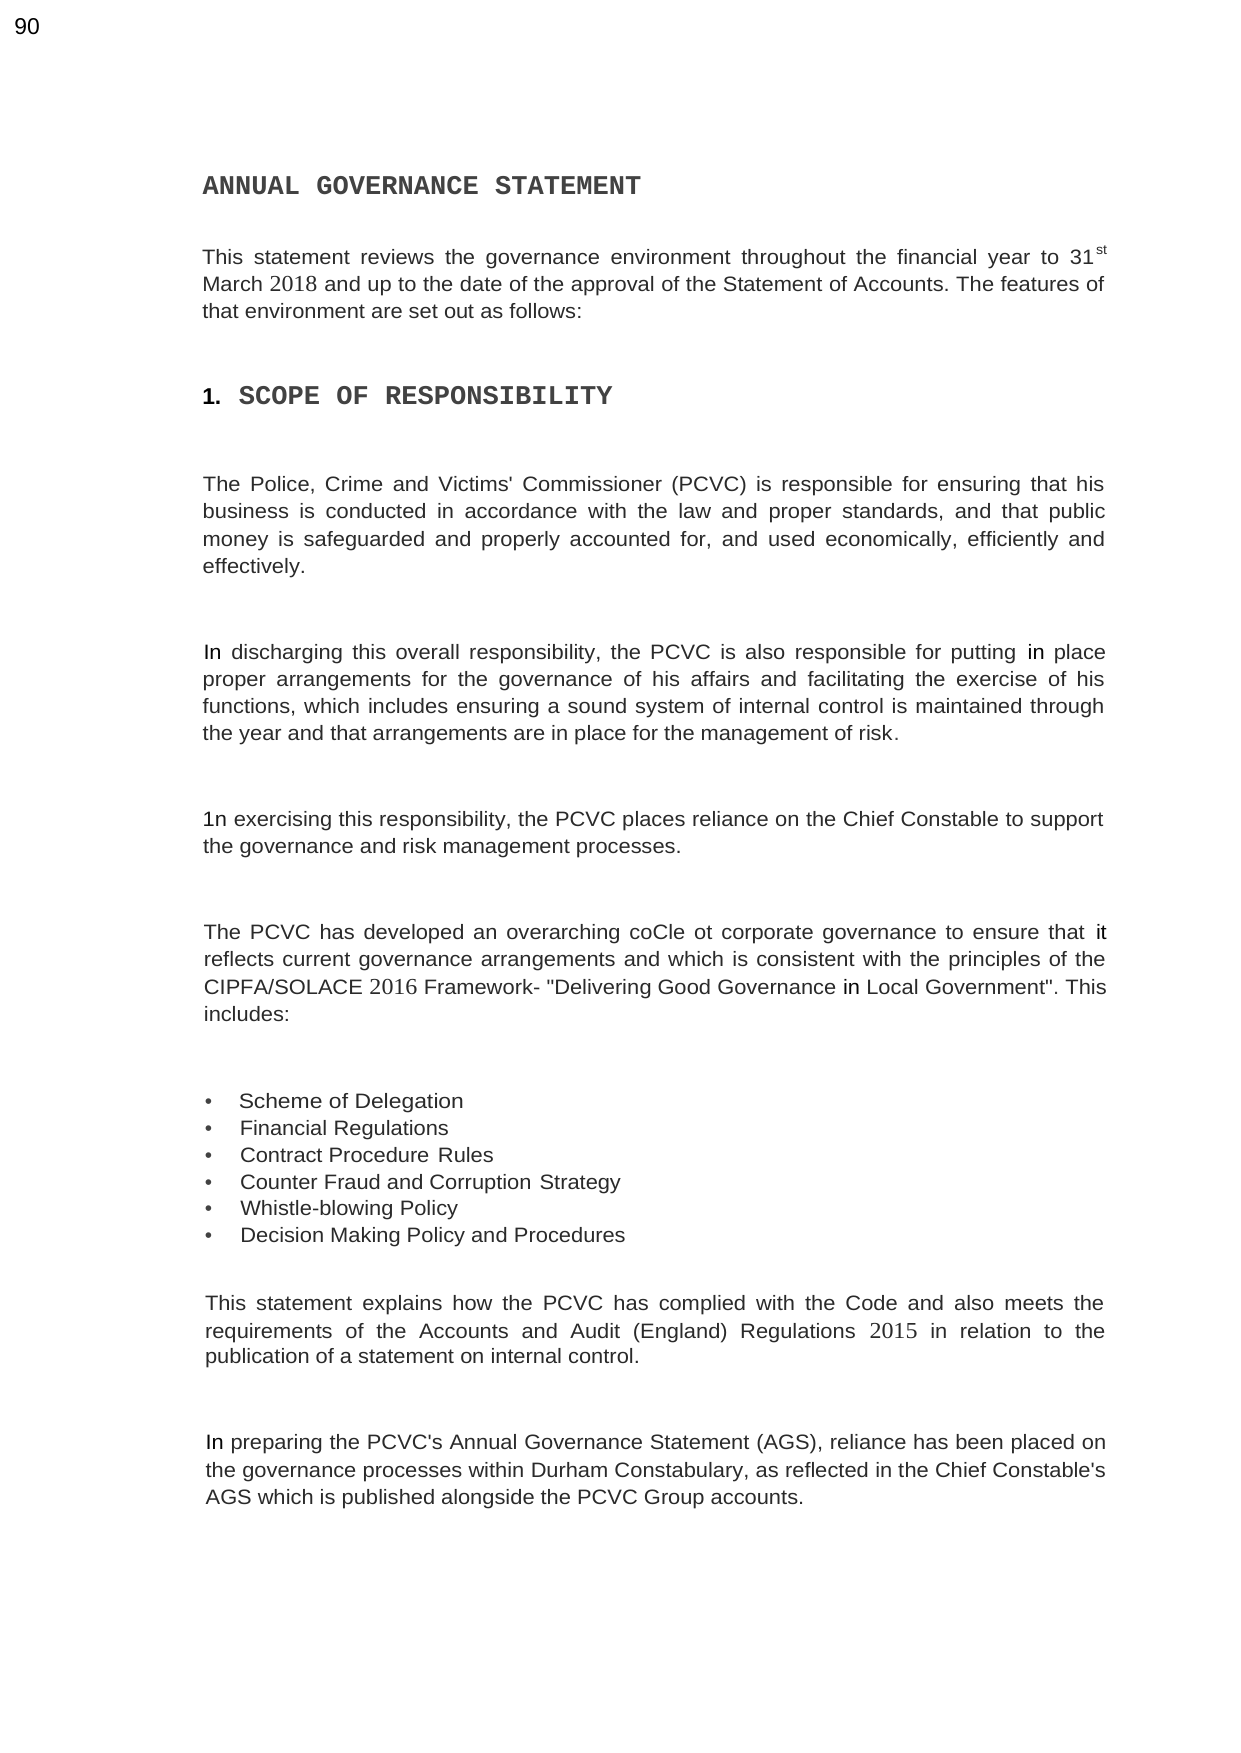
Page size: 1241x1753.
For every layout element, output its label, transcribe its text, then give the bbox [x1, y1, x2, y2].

list Financial Regulations [204, 1116, 1167, 1140]
text In discharging this overall responsibility, the PCVC is also responsible for putting in place proper arrangements for the governance of his affairs and facilitating the exercise of his functions, which includes ensuring a sound system of internal control is maintained through the year and that arrangements are in place for the management of risk. [202, 639, 1106, 744]
list SCOPE OF RESPONSIBILITY [202, 382, 1167, 412]
text 1n exercising this responsibility, the PCVC places reliance on the Chief Constable to support the governance and risk management processes. [202, 806, 1106, 858]
text The Police, Crime and Victims' Commissioner (PCVC) is responsible for ensuring that his business is conducted in accordance with the law and proper standards, and that public money is safeguarded and properly accounted for, and used economically, efficiently and effectively. [202, 471, 1106, 578]
list Contract Procedure Rules [204, 1142, 1167, 1166]
list Decision Making Policy and Procedures [204, 1223, 1167, 1247]
text In preparing the PCVC's Annual Governance Statement (AGS), reliance has been placed on the governance processes within Durham Constabulary, as reflected in the Chief Constable's AGS which is published alongside the PCVC Group accounts. [205, 1430, 1107, 1509]
text This statement reviews the governance environment throughout the financial year to 31st March 2018 and up to the date of the approval of the Statement of Accounts. The features of that environment are set out as follows: [202, 242, 1107, 323]
text ANNUAL GOVERNANCE STATEMENT [202, 172, 1167, 202]
list Scheme of Delegation [204, 1089, 1167, 1113]
list Counter Fraud and Corruption Strategy [204, 1169, 1167, 1193]
list Whistle-blowing Policy [204, 1196, 1167, 1220]
text The PCVC has developed an overarching coCle ot corporate governance to ensure that it reflects current governance arrangements and which is consistent with the principles of the CIPFA/SOLACE 2016 Framework- "Delivering Good Governance in Local Government". This includes: [203, 920, 1107, 1026]
text This statement explains how the PCVC has complied with the Code and also meets the requirements of the Accounts and Audit (England) Regulations 2015 in relation to the publication of a statement on internal control. [205, 1291, 1106, 1368]
